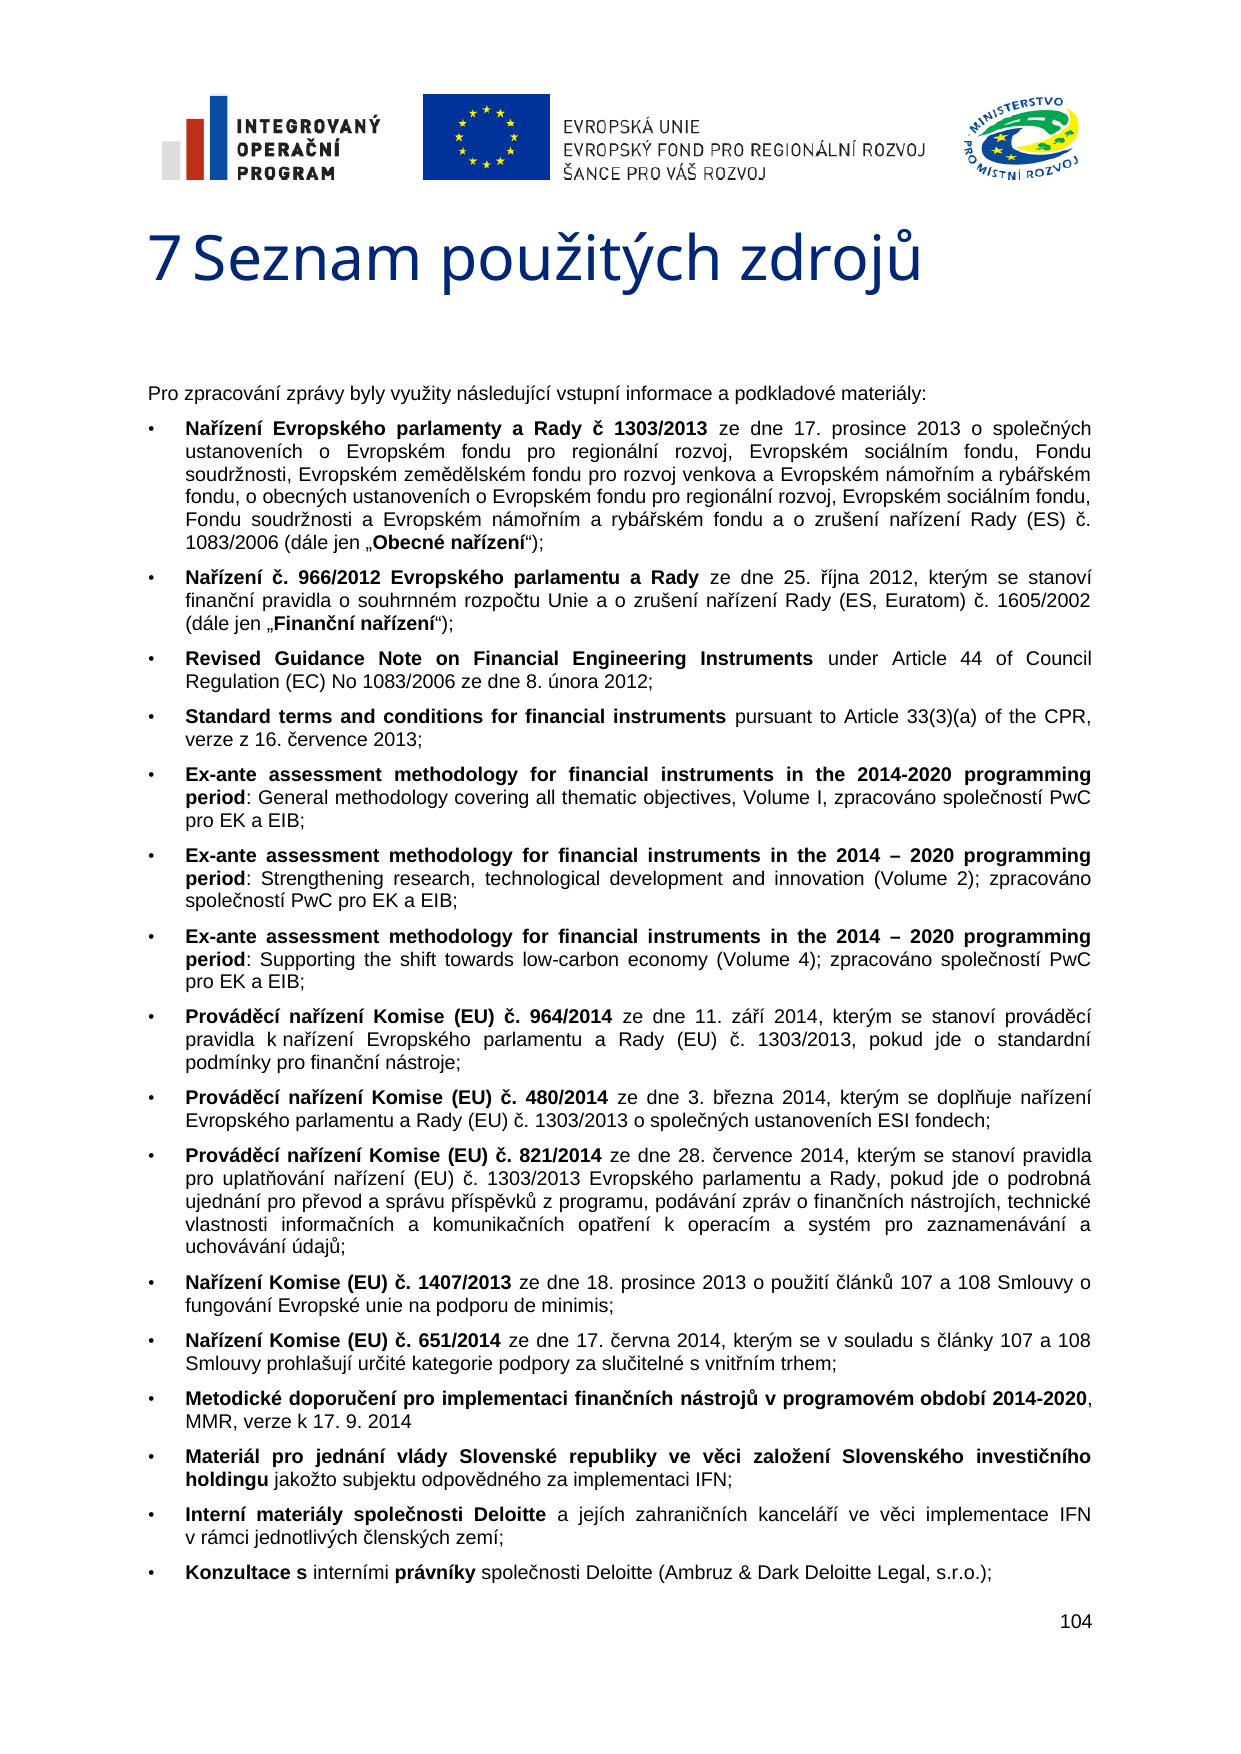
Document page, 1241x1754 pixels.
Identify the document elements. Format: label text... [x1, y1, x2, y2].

list Ex-ante assessment methodology for financial instruments in the 2014 – 2020 programming period: Strengthening research, technological development and innovation (Volume 2); zpracováno společností PwC pro EK a EIB; [148, 844, 1092, 912]
list Nařízení Komise (EU) č. 651/2014 ze dne 17. června 2014, kterým se v souladu s články 107 a 108 Smlouvy prohlašují určité kategorie podpory za slučitelné s vnitřním trhem; [148, 1329, 1092, 1374]
list Materiál pro jednání vlády Slovenské republiky ve věci založení Slovenského investičního holdingu jakožto subjektu odpovědného za implementaci IFN; [148, 1445, 1092, 1491]
list Standard terms and conditions for financial instruments pursuant to Article 33(3)(a) of the CPR, verze z 16. července 2013; [148, 705, 1092, 750]
subtitle Seznam použitých zdrojů [148, 213, 1092, 298]
list Nařízení Evropského parlamenty a Rady č 1303/2013 ze dne 17. prosince 2013 o společných ustanoveních o Evropském fondu pro regionální rozvoj, Evropském sociálním fondu, Fondu soudržnosti, Evropském zemědělském fondu pro rozvoj venkova a Evropském námořním a rybářském fondu, o obecných ustanoveních o Evropském fondu pro regionální rozvoj, Evropském sociálním fondu, Fondu soudržnosti a Evropském námořním a rybářském fondu a o zrušení nařízení Rady (ES) č. 1083/2006 (dále jen „Obecné nařízení“); [148, 417, 1092, 553]
list Konzultace s interními právníky společnosti Deloitte (Ambruz & Dark Deloitte Legal, s.r.o.); [148, 1561, 1092, 1584]
list Nařízení Komise (EU) č. 1407/2013 ze dne 18. prosince 2013 o použití článků 107 a 108 Smlouvy o fungování Evropské unie na podporu de minimis; [148, 1271, 1092, 1316]
list Metodické doporučení pro implementaci finančních nástrojů v programovém období 2014-2020, MMR, verze k 17. 9. 2014 [148, 1387, 1092, 1432]
list Ex-ante assessment methodology for financial instruments in the 2014-2020 programming period: General methodology covering all thematic objectives, Volume I, zpracováno společností PwC pro EK a EIB; [148, 763, 1092, 831]
list Revised Guidance Note on Financial Engineering Instruments under Article 44 of Council Regulation (EC) No 1083/2006 ze dne 8. února 2012; [148, 647, 1092, 692]
list Prováděcí nařízení Komise (EU) č. 480/2014 ze dne 3. března 2014, kterým se doplňuje nařízení Evropského parlamentu a Rady (EU) č. 1303/2013 o společných ustanoveních ESI fondech; [148, 1086, 1092, 1132]
list Prováděcí nařízení Komise (EU) č. 964/2014 ze dne 11. září 2014, kterým se stanoví prováděcí pravidla k nařízení Evropského parlamentu a Rady (EU) č. 1303/2013, pokud jde o standardní podmínky pro finanční nástroje; [148, 1005, 1092, 1074]
text Pro zpracování zprávy byly využity následující vstupní informace a podkladové materiály: [148, 382, 1092, 404]
picture [147, 73, 1093, 201]
list Prováděcí nařízení Komise (EU) č. 821/2014 ze dne 28. července 2014, kterým se stanoví pravidla pro uplatňování nařízení (EU) č. 1303/2013 Evropského parlamentu a Rady, pokud jde o podrobná ujednání pro převod a správu příspěvků z programu, podávání zpráv o finančních nástrojích, technické vlastnosti informačních a komunikačních opatření k operacím a systém pro zaznamenávání a uchovávání údajů; [148, 1144, 1092, 1258]
list Nařízení č. 966/2012 Evropského parlamentu a Rady ze dne 25. října 2012, kterým se stanoví finanční pravidla o souhrnném rozpočtu Unie a o zrušení nařízení Rady (ES, Euratom) č. 1605/2002 (dále jen „Finanční nařízení“); [148, 566, 1092, 634]
list Interní materiály společnosti Deloitte a jejích zahraničních kanceláří ve věci implementace IFN v rámci jednotlivých členských zemí; [148, 1503, 1092, 1549]
list Ex-ante assessment methodology for financial instruments in the 2014 – 2020 programming period: Supporting the shift towards low-carbon economy (Volume 4); zpracováno společností PwC pro EK a EIB; [148, 924, 1092, 993]
